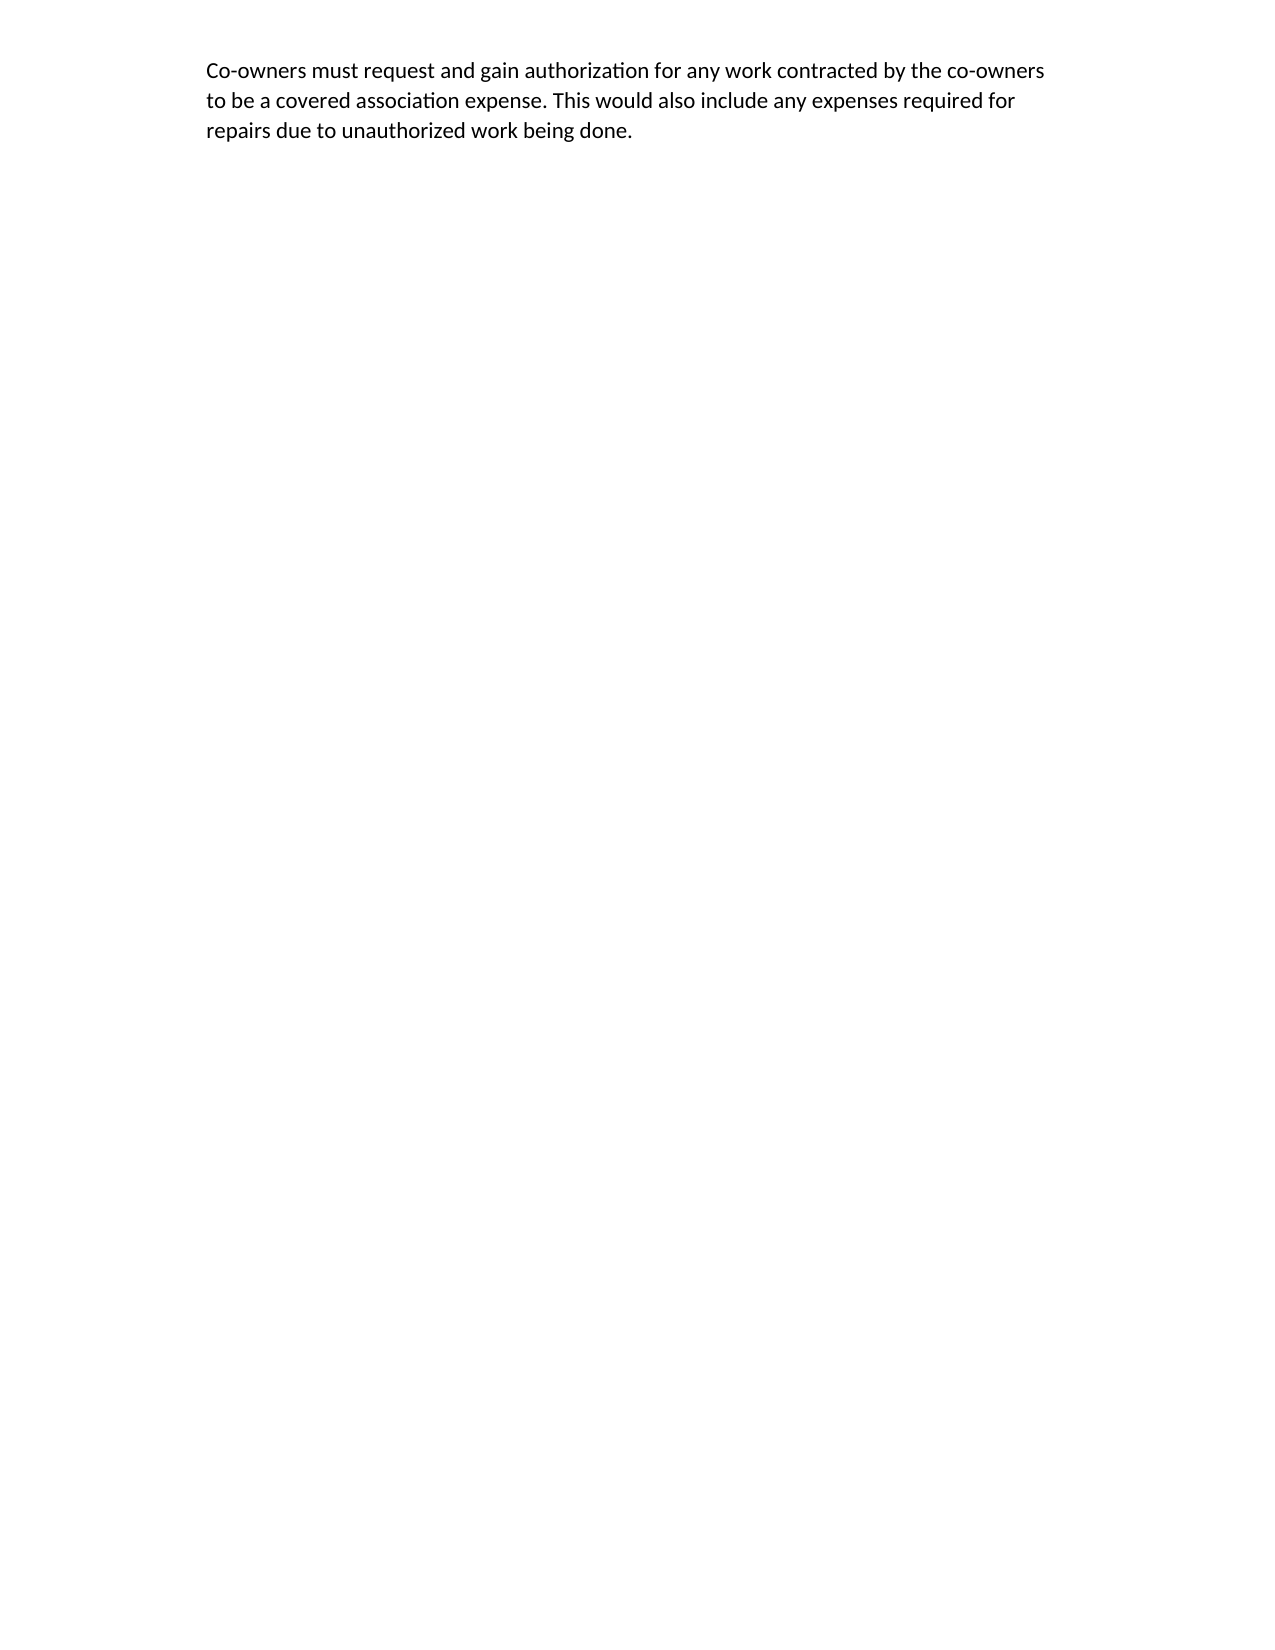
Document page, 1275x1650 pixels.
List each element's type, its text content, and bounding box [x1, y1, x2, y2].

text Co-owners must request and gain authorization for any work contracted by the co-owners to be a covered association expense. This would also include any expenses required for repairs due to unauthorized work being done. [206, 56, 1050, 145]
